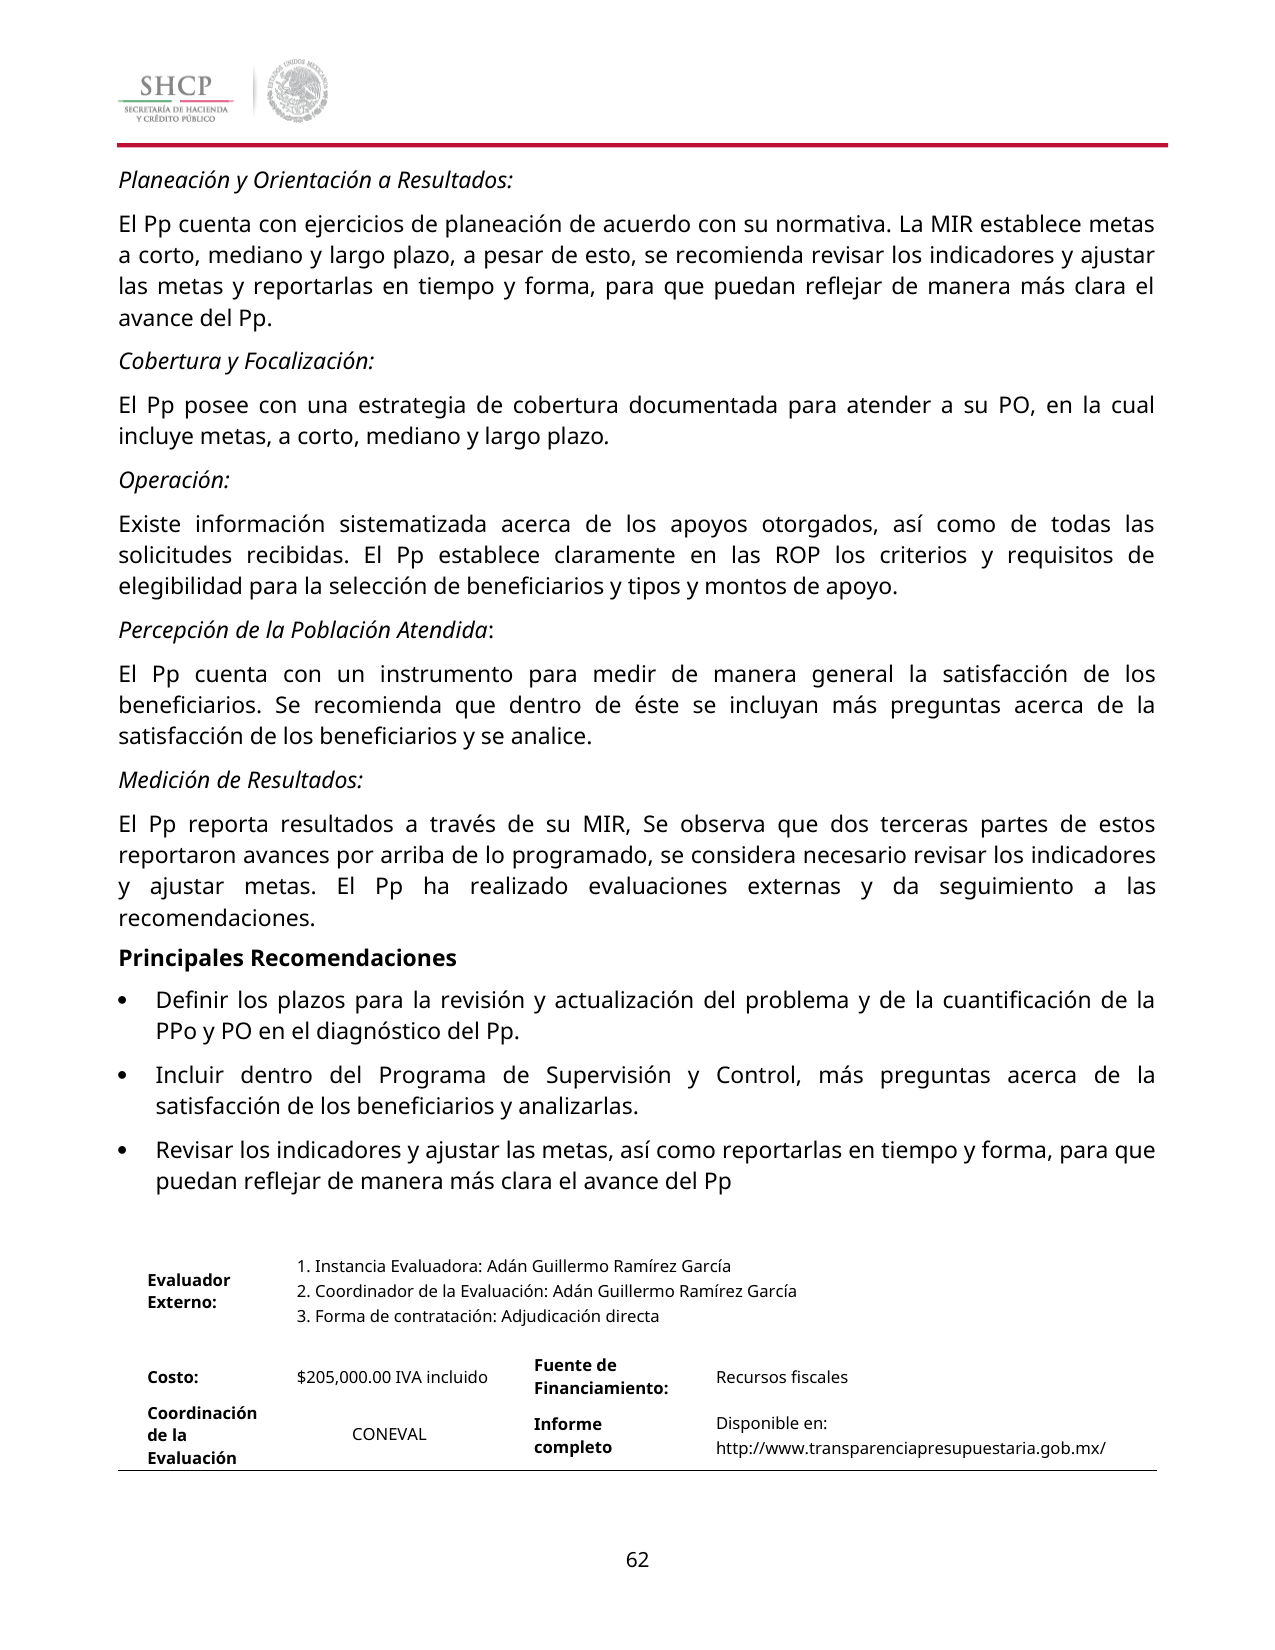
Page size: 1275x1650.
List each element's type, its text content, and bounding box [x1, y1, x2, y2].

text Existe información sistematizada acerca de los apoyos otorgados, así como de todas las solicitudes recibidas. El Pp establece claramente en las ROP los criterios y requisitos de elegibilidad para la selección de beneficiarios y tipos y montos de apoyo. [118, 508, 1157, 602]
text El Pp cuenta con ejercicios de planeación de acuerdo con su normativa. La MIR establece metas a corto, mediano y largo plazo, a pesar de esto, se recomienda revisar los indicadores y ajustar las metas y reportarlas en tiempo y forma, para que puedan reflejar de manera más clara el avance del Pp. [118, 208, 1157, 333]
text Medición de Resultados: [118, 764, 1157, 795]
text Planeación y Orientación a Resultados: [118, 164, 1157, 195]
text El Pp cuenta con un instrumento para medir de manera general la satisfacción de los beneficiarios. Se recomienda que dentro de éste se incluyan más preguntas acerca de la satisfacción de los beneficiarios y se analice. [118, 658, 1157, 752]
picture [118, 59, 328, 124]
text Operación: [118, 464, 1157, 495]
list Incluir dentro del Programa de Supervisión y Control, más preguntas acerca de la satisfacción de los beneficiarios y analizarlas. [118, 1059, 1157, 1121]
list Revisar los indicadores y ajustar las metas, así como reportarlas en tiempo y forma, para que puedan reflejar de manera más clara el avance del Pp [118, 1134, 1157, 1196]
list Definir los plazos para la revisión y actualización del problema y de la cuantificación de la PPo y PO en el diagnóstico del Pp. [118, 984, 1157, 1046]
text El Pp reporta resultados a través de su MIR, Se observa que dos terceras partes de estos reportaron avances por arriba de lo programado, se considera necesario revisar los indicadores y ajustar metas. El Pp ha realizado evaluaciones externas y da seguimiento a las recomendaciones. [118, 808, 1157, 933]
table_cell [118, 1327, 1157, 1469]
text Percepción de la Población Atendida: [118, 614, 1157, 645]
text Principales Recomendaciones [118, 945, 1157, 971]
text Cobertura y Focalización: [118, 345, 1157, 377]
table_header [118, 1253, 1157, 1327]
text El Pp posee con una estrategia de cobertura documentada para atender a su PO, en la cual incluye metas, a corto, mediano y largo plazo. [118, 389, 1157, 452]
